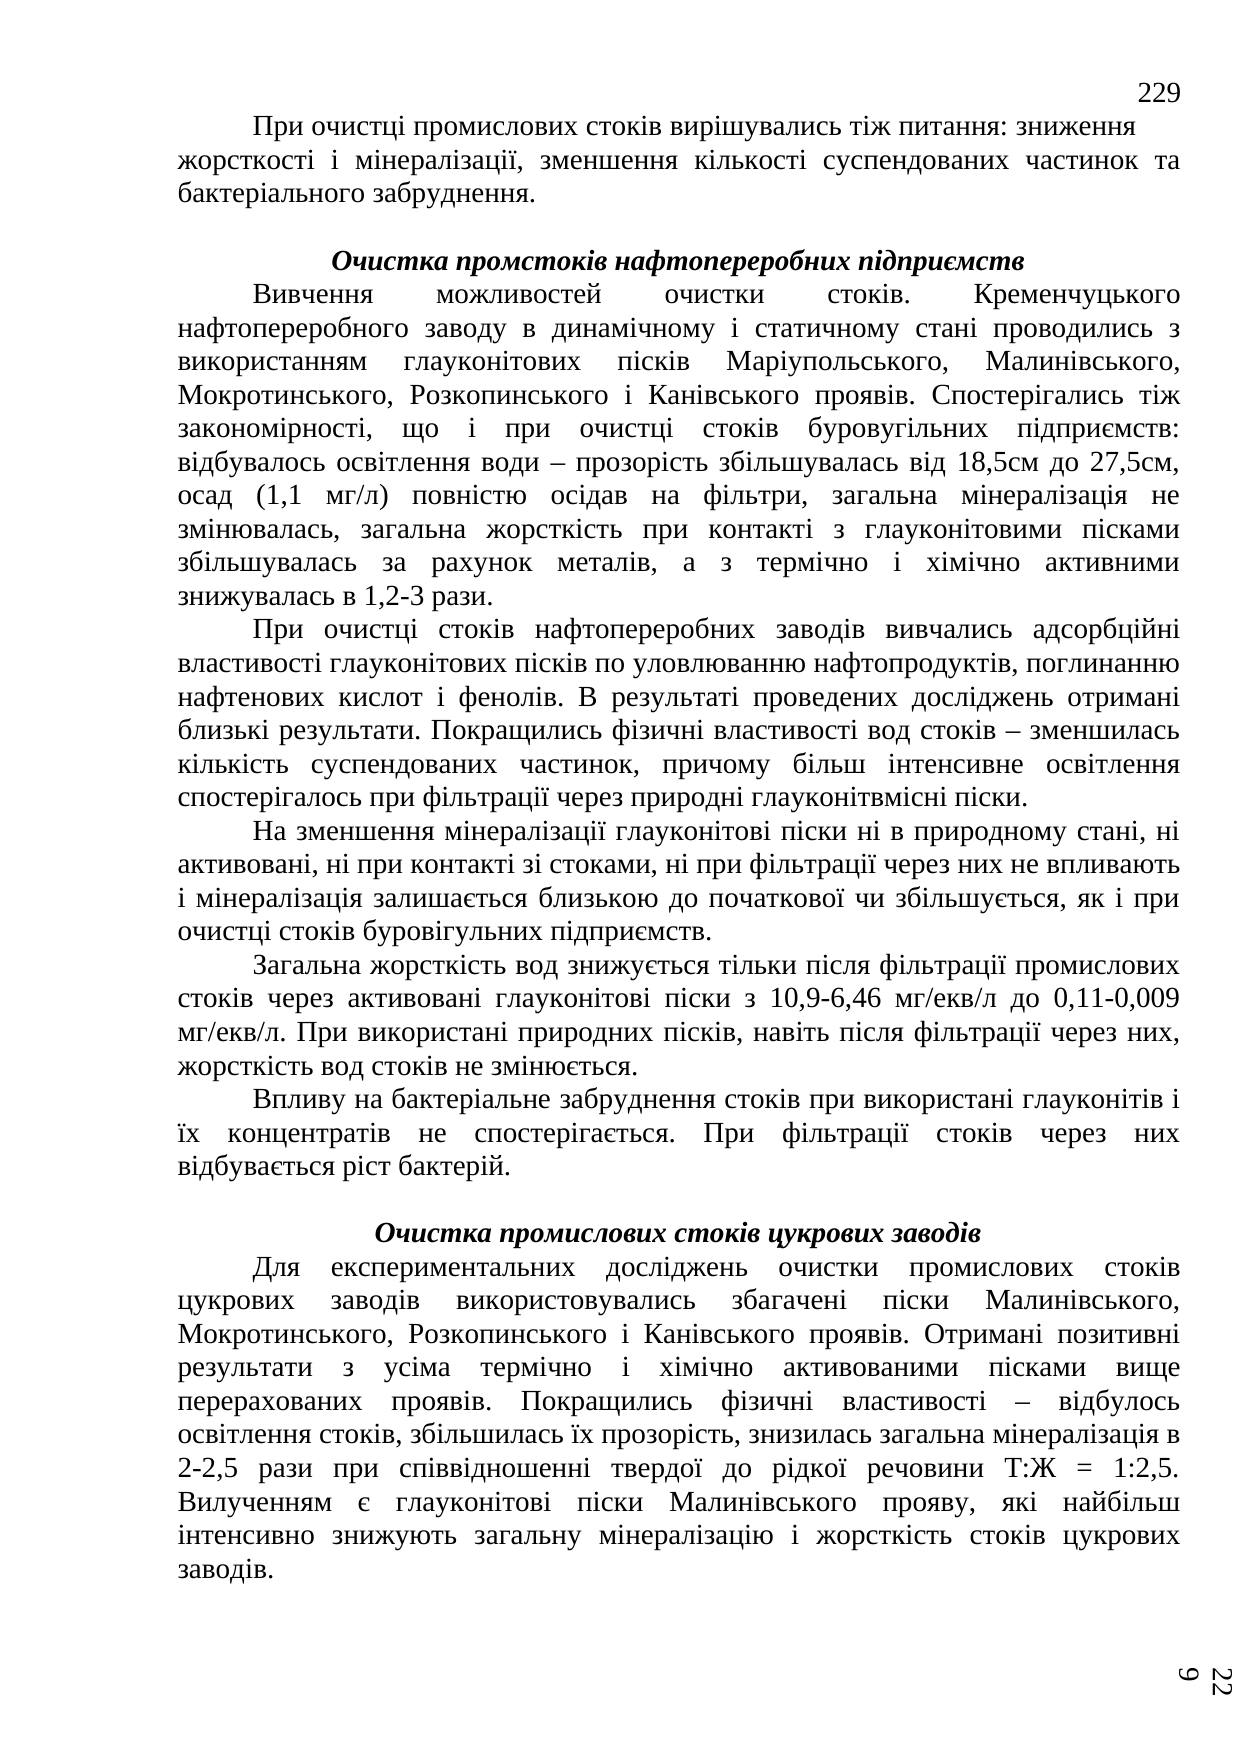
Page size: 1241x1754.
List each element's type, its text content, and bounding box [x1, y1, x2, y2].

text На зменшення мінералізації глауконітові піски ні в природному стані, ні активовані, ні при контакті зі стоками, ні при фільтрації через них не впливають і мінералізація залишається близькою до початкової чи збільшується, як і при очистці стоків буровігульних підприємств. [177, 813, 1181, 947]
text Вивчення можливостей очистки стоків. Кременчуцького нафтопереробного заводу в динамічному і статичному стані проводились з використанням глауконітових пісків Маріупольського, Малинівського, Мокротинського, Розкопинського і Канівського проявів. Спостерігались тіж закономірності, що і при очистці стоків буровугільних підприємств: відбувалось освітлення води – прозорість збільшувалась від 18,5см до 27,5см, осад (1,1 мг/л) повністю осідав на фільтри, загальна мінералізація не змінювалась, загальна жорсткість при контакті з глауконітовими пісками збільшувалась за рахунок металів, а з термічно і хімічно активними знижувалась в 1,2-3 рази. [177, 276, 1181, 612]
text Очистка промислових стоків цукрових заводів [177, 1215, 1181, 1249]
text При очистці стоків нафтопереробних заводів вивчались адсорбційні властивості глауконітових пісків по уловлюванню нафтопродуктів, поглинанню нафтенових кислот і фенолів. В результаті проведених досліджень отримані близькі результати. Покращились фізичні властивості вод стоків – зменшилась кількість суспендованих частинок, причому більш інтенсивне освітлення спостерігалось при фільтрації через природні глауконітвмісні піски. [177, 612, 1181, 813]
text Очистка промстоків нафтопереробних підприємств [177, 243, 1181, 276]
text Впливу на бактеріальне забруднення стоків при використані глауконітів і їх концентратів не спостерігається. При фільтрації стоків через них відбувається ріст бактерій. [177, 1081, 1181, 1182]
text Для експериментальних досліджень очистки промислових стоків цукрових заводів використовувались збагачені піски Малинівського, Мокротинського, Розкопинського і Канівського проявів. Отримані позитивні результати з усіма термічно і хімічно активованими пісками вище перерахованих проявів. Покращились фізичні властивості – відбулось освітлення стоків, збільшилась їх прозорість, знизилась загальна мінералізація в 2-2,5 рази при співвідношенні твердої до рідкої речовини Т:Ж = 1:2,5. Вилученням є глауконітові піски Малинівського прояву, які найбільш інтенсивно знижують загальну мінералізацію і жорсткість стоків цукрових заводів. [177, 1249, 1181, 1584]
text Загальна жорсткість вод знижується тільки після фільтрації промислових стоків через активовані глауконітові піски з 10,9-6,46 мг/екв/л до 0,11-0,009 мг/екв/л. При використані природних пісків, навіть після фільтрації через них, жорсткість вод стоків не змінюється. [177, 947, 1181, 1081]
text При очистці промислових стоків вирішувались тіж питання: зниження жорсткості і мінералізації, зменшення кількості суспендованих частинок та бактеріального забруднення. [177, 108, 1181, 209]
